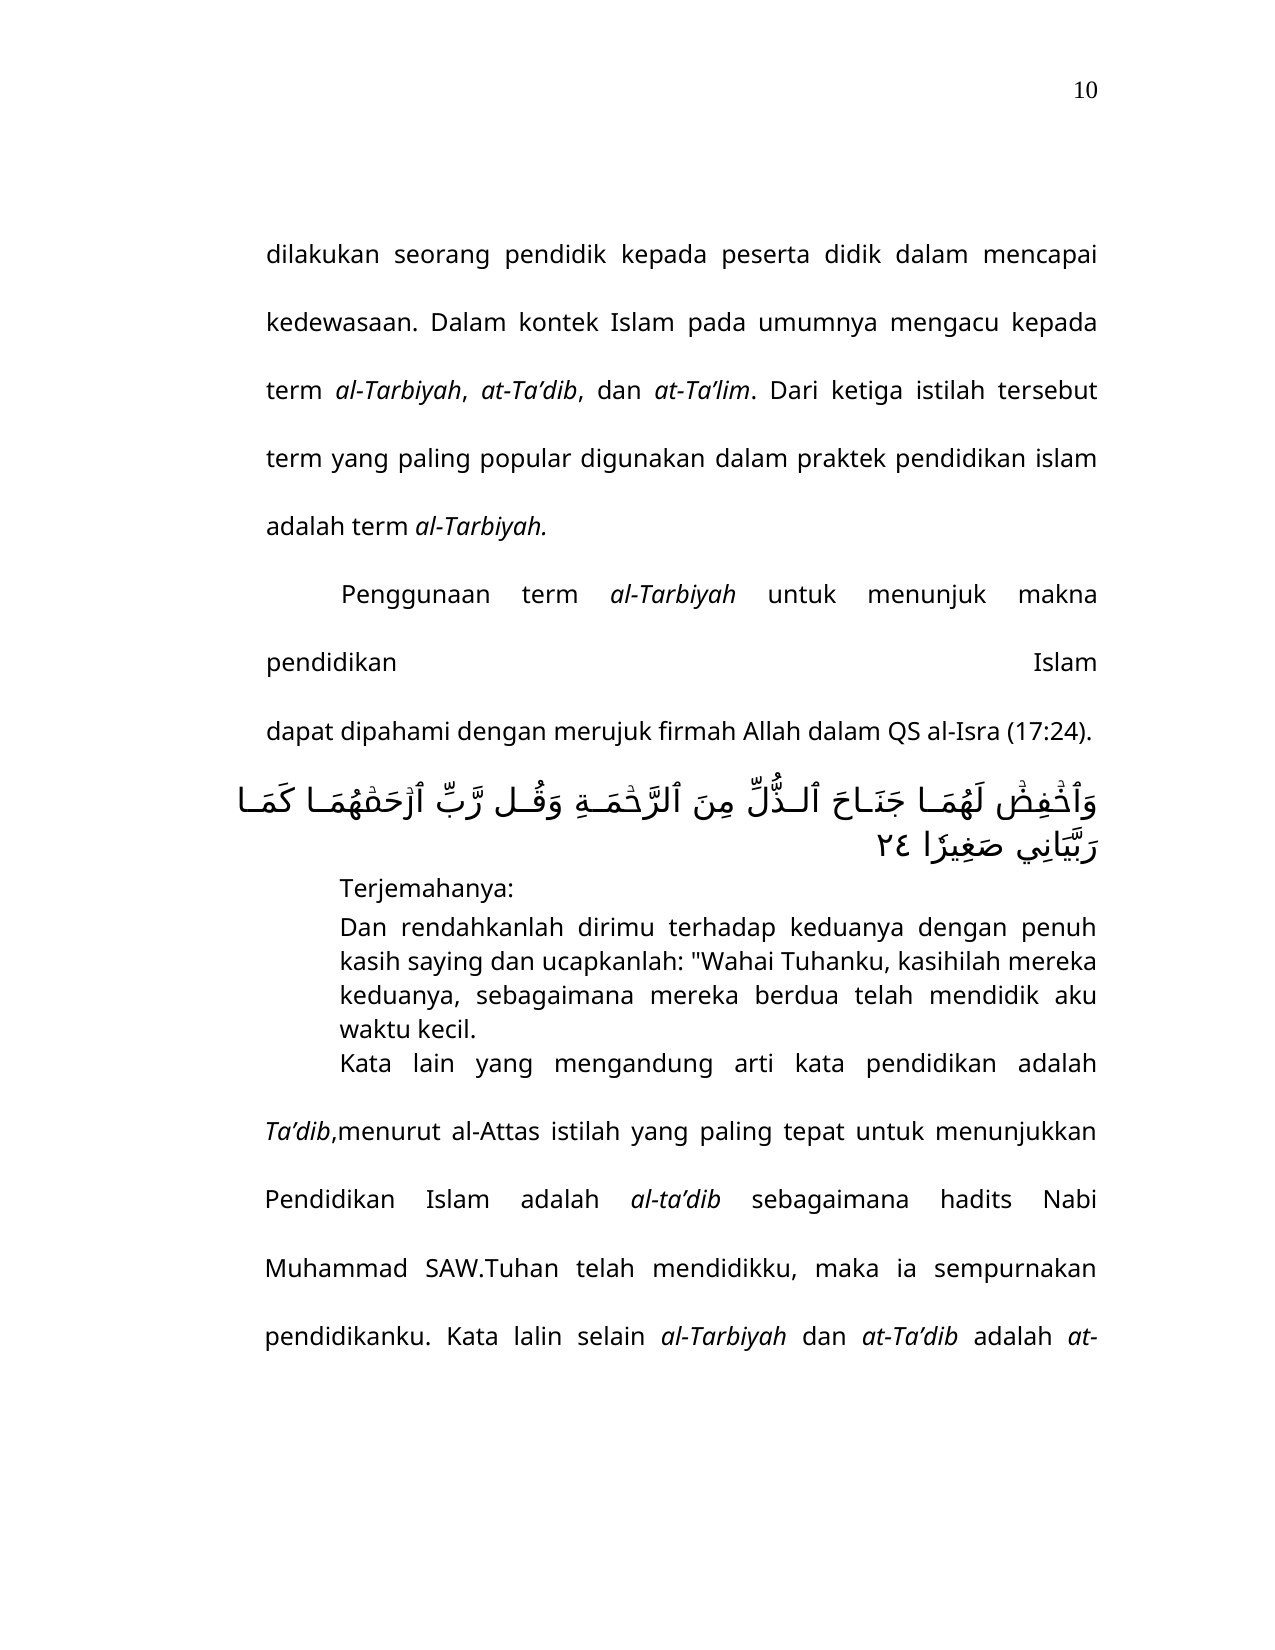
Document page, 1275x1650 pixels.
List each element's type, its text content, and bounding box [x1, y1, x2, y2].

text Dan rendahkanlah dirimu terhadap keduanya dengan penuh kasih saying dan ucapkanlah: "Wahai Tuhanku, kasihilah mereka keduanya, sebagaimana mereka berdua telah mendidik aku waktu kecil. [339, 909, 1098, 1046]
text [266, 236, 1098, 543]
text Penggunaan term al-Tarbiyah untuk menunjuk makna pendidikan Islam dapat dipahami dengan merujuk firmah Allah dalam QS al-Isra (17:24). [266, 577, 1098, 747]
text Terjemahanya: [279, 870, 1098, 904]
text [264, 1046, 1098, 1352]
text وَٱخۡفِضۡ لَهُمَا جَنَاحَ ٱلذُّلِّ مِنَ ٱلرَّحۡمَةِ وَقُل رَّبِّ ٱرۡحَمۡهُمَا كَمَا رَبَّيَانِي صَغِيرٗا ٢٤ [236, 781, 1098, 865]
